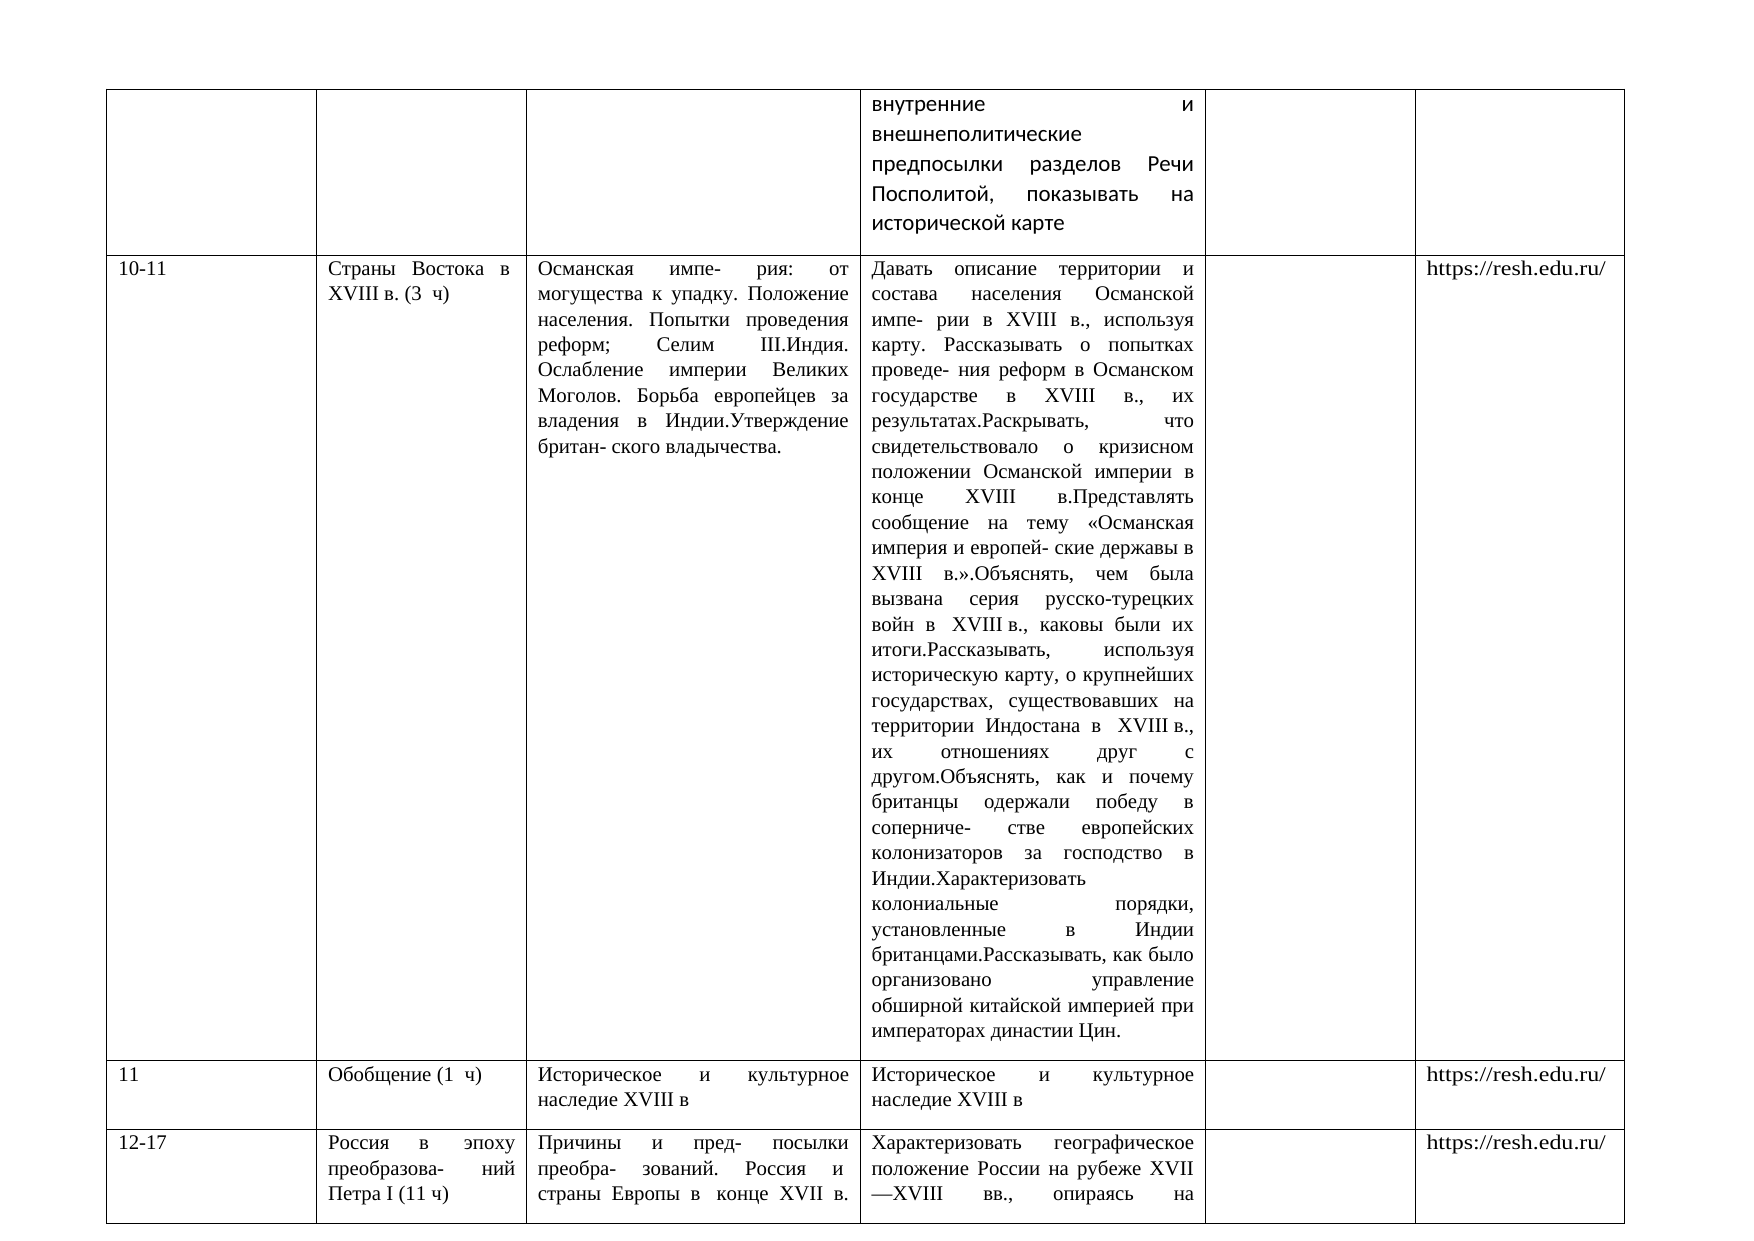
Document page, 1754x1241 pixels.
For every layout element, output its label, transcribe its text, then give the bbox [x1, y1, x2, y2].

table_cell [1206, 1061, 1415, 1129]
table_cell Османская импе- рия: от могущества к упадку. Положение населения. Попытки проведения реформ; Селим III.Индия. Ослабление империи Великих Моголов. Борьба европейцев за владения в Индии.Утверждение британ- ского владычества. [527, 256, 860, 1060]
table_cell [1206, 1130, 1415, 1223]
table_cell https://resh.edu.ru/ [1416, 1061, 1624, 1129]
table_cell Давать описание территории и состава населения Османской импе- рии в XVIII в., используя карту. Рассказывать о попытках проведе- ния реформ в Османском государстве в XVIII в., их результатах.Раскрывать, что свидетельствовало о кризисном положении Османской империи в конце XVIII в.Представлять сообщение на тему «Османская империя и европей- ские державы в XVIII в.».Объяснять, чем была вызвана серия русско-турецких войн в XVIII в., каковы были их итоги.Рассказывать, используя историческую карту, о крупнейших государствах, существовавших на территории Индостана в XVIII в., их отношениях друг с другом.Объяснять, как и почему британцы одержали победу в соперниче- стве европейских колонизаторов за господство в Индии.Характеризовать колониальные порядки, установленные в Индии британцами.Рассказывать, как было организовано управление обширной китайской империей при императорах династии Цин. [861, 256, 1205, 1060]
table_cell Историческое и культурное наследие XVIII в [861, 1061, 1205, 1129]
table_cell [861, 90, 1205, 254]
table_cell 9 [107, 90, 316, 254]
table_cell Страны Востока в XVIII в. (3 ч) [317, 256, 526, 1060]
table_cell https://resh.edu.ru/ [1416, 256, 1624, 1060]
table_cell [317, 90, 526, 254]
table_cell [861, 1130, 1205, 1223]
table_cell 11 [107, 1061, 316, 1129]
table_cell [1416, 90, 1624, 254]
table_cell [1416, 1130, 1624, 1223]
table_cell 10-11 [107, 256, 316, 1060]
table_cell [1206, 256, 1415, 1060]
table_cell Историческое и культурное наследие XVIII в [527, 1061, 860, 1129]
table_cell [1206, 90, 1415, 254]
table_cell Обобщение (1 ч) [317, 1061, 526, 1129]
table_cell 12-17 [107, 1130, 316, 1223]
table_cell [527, 1130, 860, 1223]
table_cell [317, 1130, 526, 1223]
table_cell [527, 90, 860, 254]
